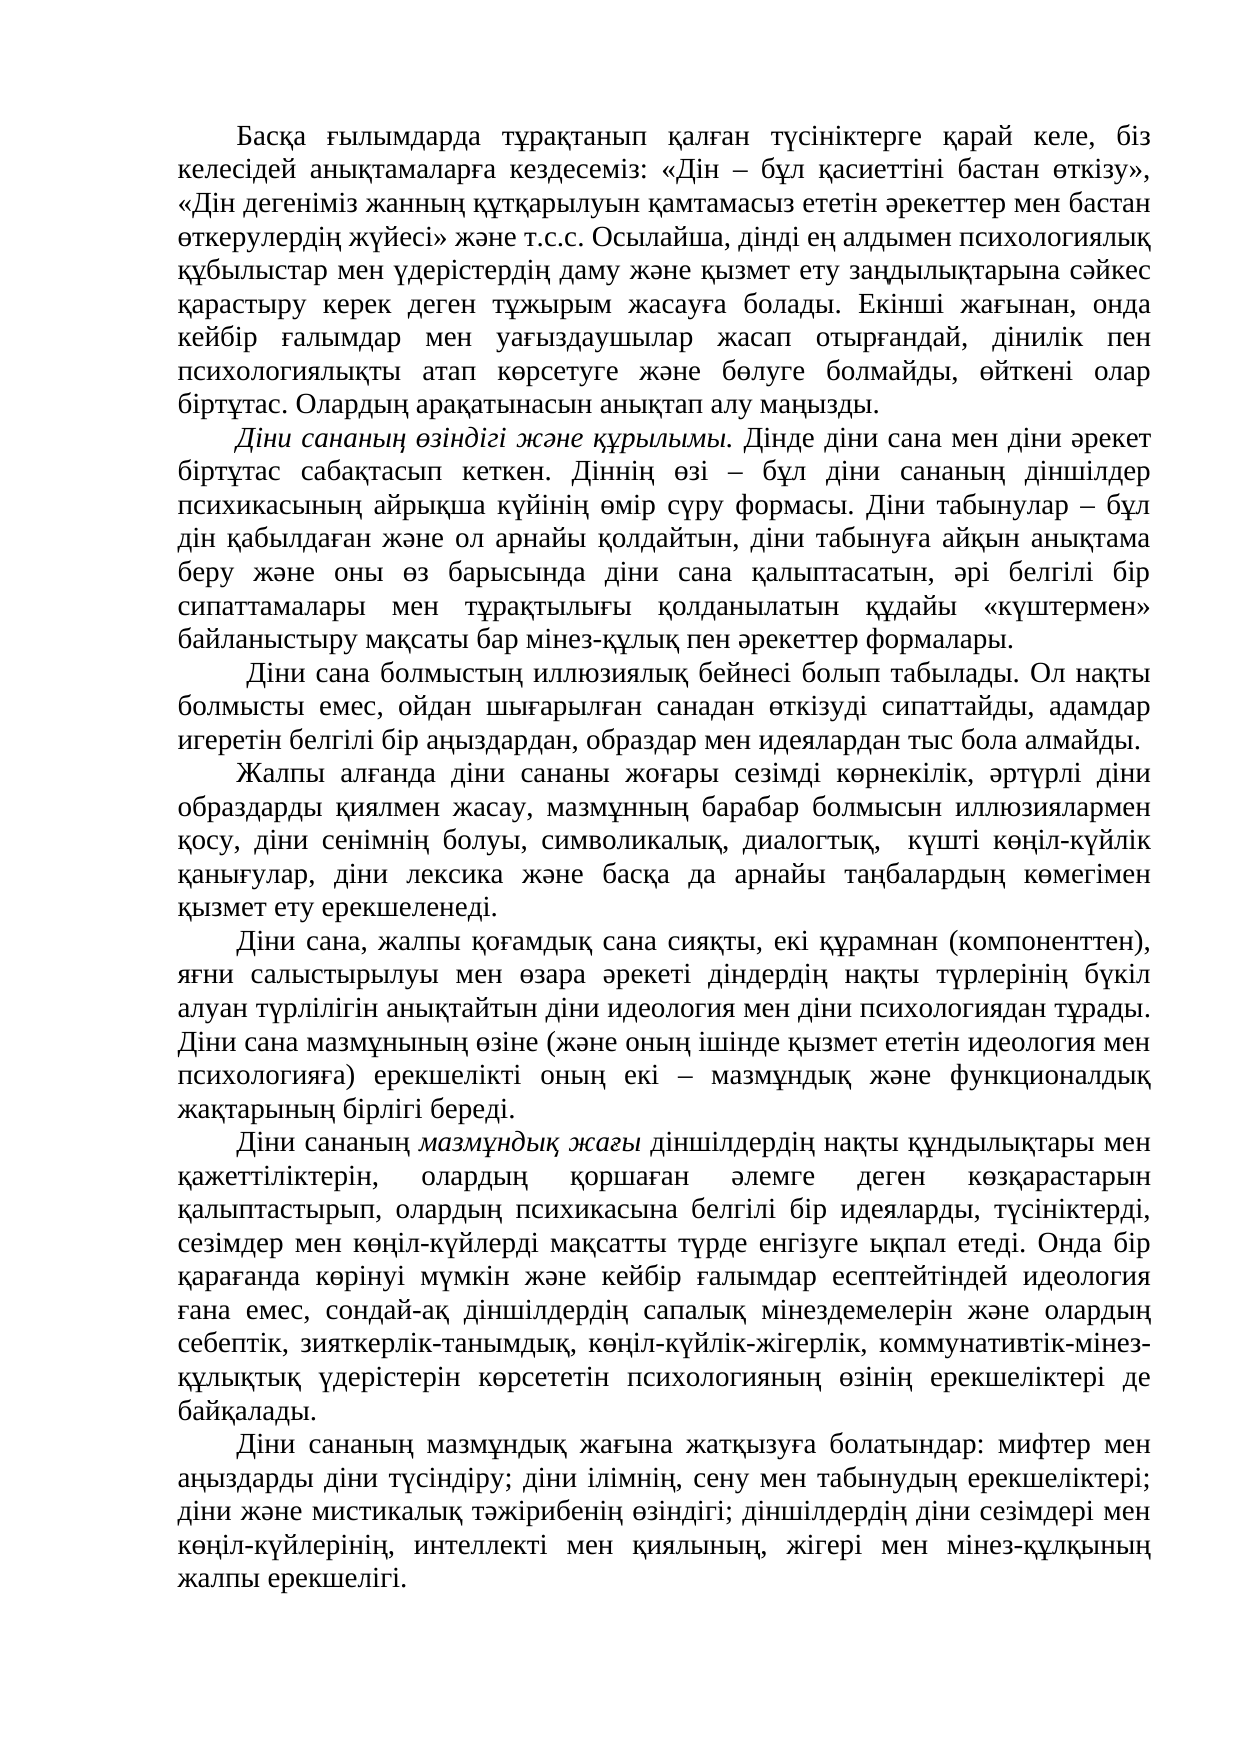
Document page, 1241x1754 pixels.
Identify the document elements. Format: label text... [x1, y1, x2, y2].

list Діни сананың мазмұндық жағына жатқызуға болатындар: мифтер мен аңыздарды діни түсіндіру; діни ілімнің, сену мен табынудың ерекшеліктері; діни және мистикалық тәжірибенің өзіндігі; діншілдердің діни сезімдері мен көңіл-күйлерінің, интеллекті мен қиялының, жігері мен мінез-құлқының жалпы ерекшелігі. [177, 1426, 1152, 1594]
list Діни сана, жалпы қоғамдық сана сияқты, екі құрамнан (компоненттен), яғни салыстырылуы мен өзара әрекеті діндердің нақты түрлерінің бүкіл алуан түрлілігін анықтайтын діни идеология мен діни психологиядан тұрады. Діни сана мазмұнының өзіне (және оның ішінде қызмет ететін идеология мен психологияға) ерекшелікті оның екі – мазмұндық және функционалдық жақтарының бірлігі береді. [177, 923, 1152, 1124]
list Діни сана болмыстың иллюзиялық бейнесі болып табылады. Ол нақты болмысты емес, ойдан шығарылған санадан өткізуді сипаттайды, адамдар игеретін белгілі бір аңыздардан, образдар мен идеялардан тыс бола алмайды. [177, 655, 1152, 755]
list Жалпы алғанда діни сананы жоғары сезімді көрнекілік, әртүрлі діни образдарды қиялмен жасау, мазмұнның барабар болмысын иллюзиялармен қосу, діни сенімнің болуы, символикалық, диалогтық, күшті көңіл-күйлік қанығулар, діни лексика және басқа да арнайы таңбалардың көмегімен қызмет ету ерекшеленеді. [177, 755, 1152, 923]
list Діни сананың өзіндігі және құрылымы. Дінде діни сана мен діни әрекет біртұтас сабақтасып кеткен. Діннің өзі – бұл діни сананың діншілдер психикасының айрықша күйінің өмір сүру формасы. Діни табынулар – бұл дін қабылдаған және ол арнайы қолдайтын, діни табынуға айқын анықтама беру және оны өз барысында діни сана қалыптасатын, әрі белгілі бір сипаттамалары мен тұрақтылығы қолданылатын құдайы «күштермен» байланыстыру мақсаты бар мінез-құлық пен әрекеттер формалары. [177, 420, 1152, 655]
list Басқа ғылымдарда тұрақтанып қалған түсініктерге қарай келе, біз келесідей анықтамаларға кездесеміз: «Дін – бұл қасиеттіні бастан өткізу», «Дін дегеніміз жанның құтқарылуын қамтамасыз ететін әрекеттер мен бастан өткерулердің жүйесі» және т.с.с. Осылайша, дінді ең алдымен психологиялық құбылыстар мен үдерістердің даму және қызмет ету заңдылықтарына сәйкес қарастыру керек деген тұжырым жасауға болады. Екінші жағынан, онда кейбір ғалымдар мен уағыздаушылар жасап отырғандай, дінилік пен психологиялықты атап көрсетуге және бөлуге болмайды, өйткені олар біртұтас. Олардың арақатынасын анықтап алу маңызды. [177, 118, 1152, 420]
list Діни сананың мазмұндық жағы діншілдердің нақты құндылықтары мен қажеттіліктерін, олардың қоршаған әлемге деген көзқарастарын қалыптастырып, олардың психикасына белгілі бір идеяларды, түсініктерді, сезімдер мен көңіл-күйлерді мақсатты түрде енгізуге ықпал етеді. Онда бір қарағанда көрінуі мүмкін және кейбір ғалымдар есептейтіндей идеология ғана емес, сондай-ақ діншілдердің сапалық мінездемелерін және олардың себептік, зияткерлік-танымдық, көңіл-күйлік-жігерлік, коммунативтік-мінез-құлықтық үдерістерін көрсететін психологияның өзінің ерекшеліктері де байқалады. [177, 1124, 1152, 1426]
